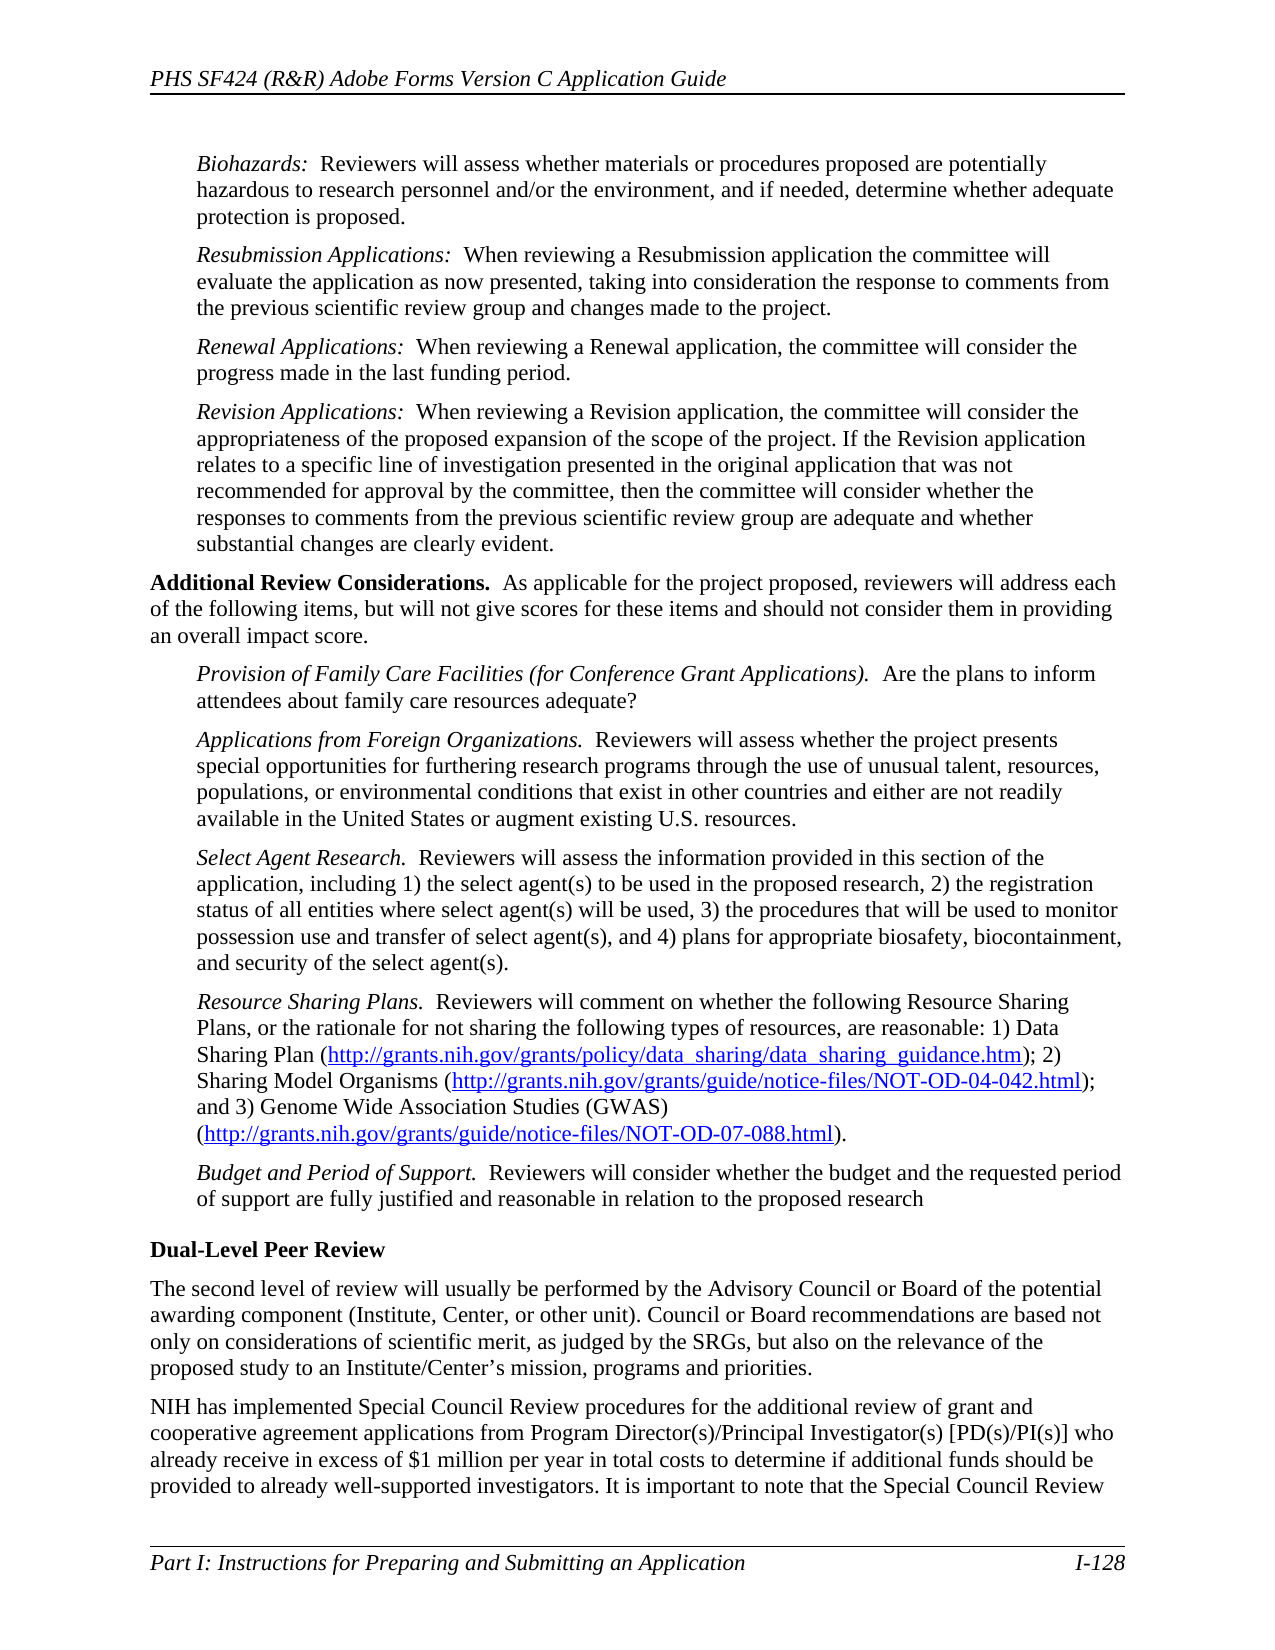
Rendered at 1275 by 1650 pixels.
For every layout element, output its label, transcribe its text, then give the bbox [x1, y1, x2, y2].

text The second level of review will usually be performed by the Advisory Council or Board of the potential awarding component (Institute, Center, or other unit). Council or Board recommendations are based not only on considerations of scientific merit, as judged by the SRGs, but also on the relevance of the proposed study to an Institute/Center’s mission, programs and priorities. [150, 1275, 1125, 1381]
list Select Agent Research. Reviewers will assess the information provided in this section of the application, including 1) the select agent(s) to be used in the proposed research, 2) the registration status of all entities where select agent(s) will be used, 3) the procedures that will be used to monitor possession use and transfer of select agent(s), and 4) plans for appropriate biosafety, biocontainment, and security of the select agent(s). [150, 844, 1125, 975]
list Provision of Family Care Facilities (for Conference Grant Applications). Are the plans to inform attendees about family care resources adequate? [150, 661, 1125, 713]
list Revision Applications: When reviewing a Revision application, the committee will consider the appropriateness of the proposed expansion of the scope of the project. If the Revision application relates to a specific line of investigation presented in the original application that was not recommended for approval by the committee, then the committee will consider whether the responses to comments from the previous scientific review group are adequate and whether substantial changes are clearly evident. [150, 398, 1125, 556]
text Dual-Level Peer Review [150, 1236, 1125, 1263]
list Biohazards: Reviewers will assess whether materials or procedures proposed are potentially hazardous to research personnel and/or the environment, and if needed, determine whether adequate protection is proposed. [150, 150, 1125, 229]
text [150, 1393, 1125, 1498]
list Applications from Foreign Organizations. Reviewers will assess whether the project presents special opportunities for furthering research programs through the use of unusual talent, resources, populations, or environmental conditions that exist in other countries and either are not readily available in the United States or augment existing U.S. resources. [150, 726, 1125, 831]
text Additional Review Considerations. As applicable for the project proposed, reviewers will address each of the following items, but will not give scores for these items and should not consider them in providing an overall impact score. [150, 569, 1125, 648]
list Budget and Period of Support. Reviewers will consider whether the budget and the requested period of support are fully justified and reasonable in relation to the proposed research [150, 1158, 1125, 1211]
list Resource Sharing Plans. Reviewers will comment on whether the following Resource Sharing Plans, or the rationale for not sharing the following types of resources, are reasonable: 1) Data Sharing Plan (http://grants.nih.gov/grants/policy/data_sharing/data_sharing_guidance.htm); 2) Sharing Model Organisms (http://grants.nih.gov/grants/guide/notice-files/NOT-OD-04-042.html); and 3) Genome Wide Association Studies (GWAS) (http://grants.nih.gov/grants/guide/notice-files/NOT-OD-07-088.html). [150, 988, 1125, 1146]
list Renewal Applications: When reviewing a Renewal application, the committee will consider the progress made in the last funding period. [150, 333, 1125, 386]
list Resubmission Applications: When reviewing a Resubmission application the committee will evaluate the application as now presented, taking into consideration the response to comments from the previous scientific review group and changes made to the project. [150, 242, 1125, 321]
